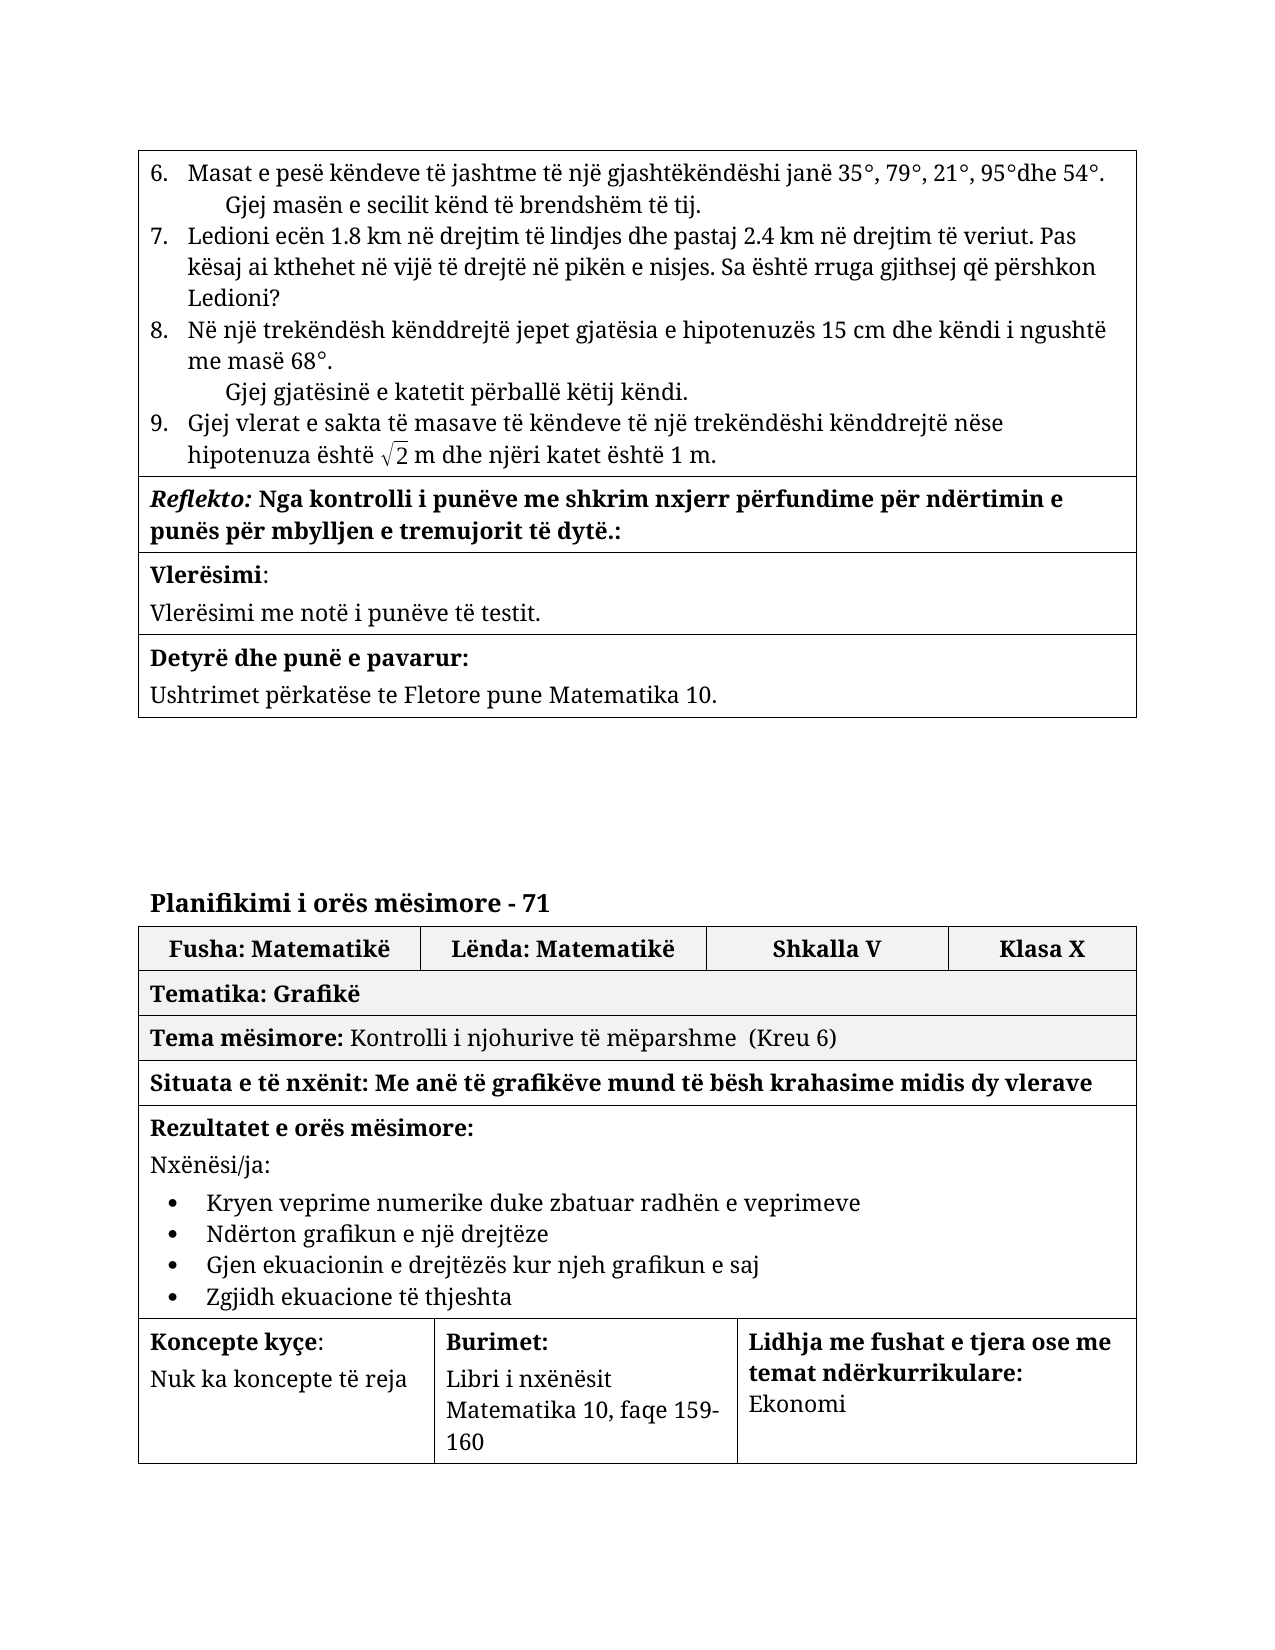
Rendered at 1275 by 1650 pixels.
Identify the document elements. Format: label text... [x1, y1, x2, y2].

table_cell Vlerësimi: Vlerësimi me notë i punëve të testit. [139, 553, 1136, 634]
table_header Fusha: Matematikë [139, 927, 420, 970]
text Planifikimi i orës mësimore - 71 [150, 885, 1125, 919]
table_header Lënda: Matematikë [421, 927, 706, 970]
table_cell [738, 1319, 1136, 1463]
table_cell Tema mësimore: Kontrolli i njohurive të mëparshme (Kreu 6) [139, 1016, 1136, 1060]
table_cell Tematika: Grafikë [139, 971, 1136, 1015]
table_cell Reflekto: Nga kontrolli i punëve me shkrim nxjerr përfundime për ndërtimin e punës për mbylljen e tremujorit të dytë.: [139, 477, 1136, 552]
table_cell Detyrë dhe punë e pavarur: Ushtrimet përkatëse te Fletore pune Matematika 10. [139, 635, 1136, 717]
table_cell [139, 1319, 434, 1463]
table_header Shkalla V [707, 927, 948, 970]
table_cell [435, 1319, 737, 1463]
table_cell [139, 151, 1136, 476]
table_header Klasa X [949, 927, 1136, 970]
table_cell Rezultatet e orës mësimore: Nxënësi/ja: Kryen veprime numerike duke zbatuar radhën e veprimeve Ndërton grafikun e një drejtëze Gjen ekuacionin e drejtëzës kur njeh grafikun e saj Zgjidh ekuacione të thjeshta [139, 1106, 1136, 1318]
table_cell Situata e të nxënit: Me anë të grafikëve mund të bësh krahasime midis dy vlerave [139, 1061, 1136, 1105]
